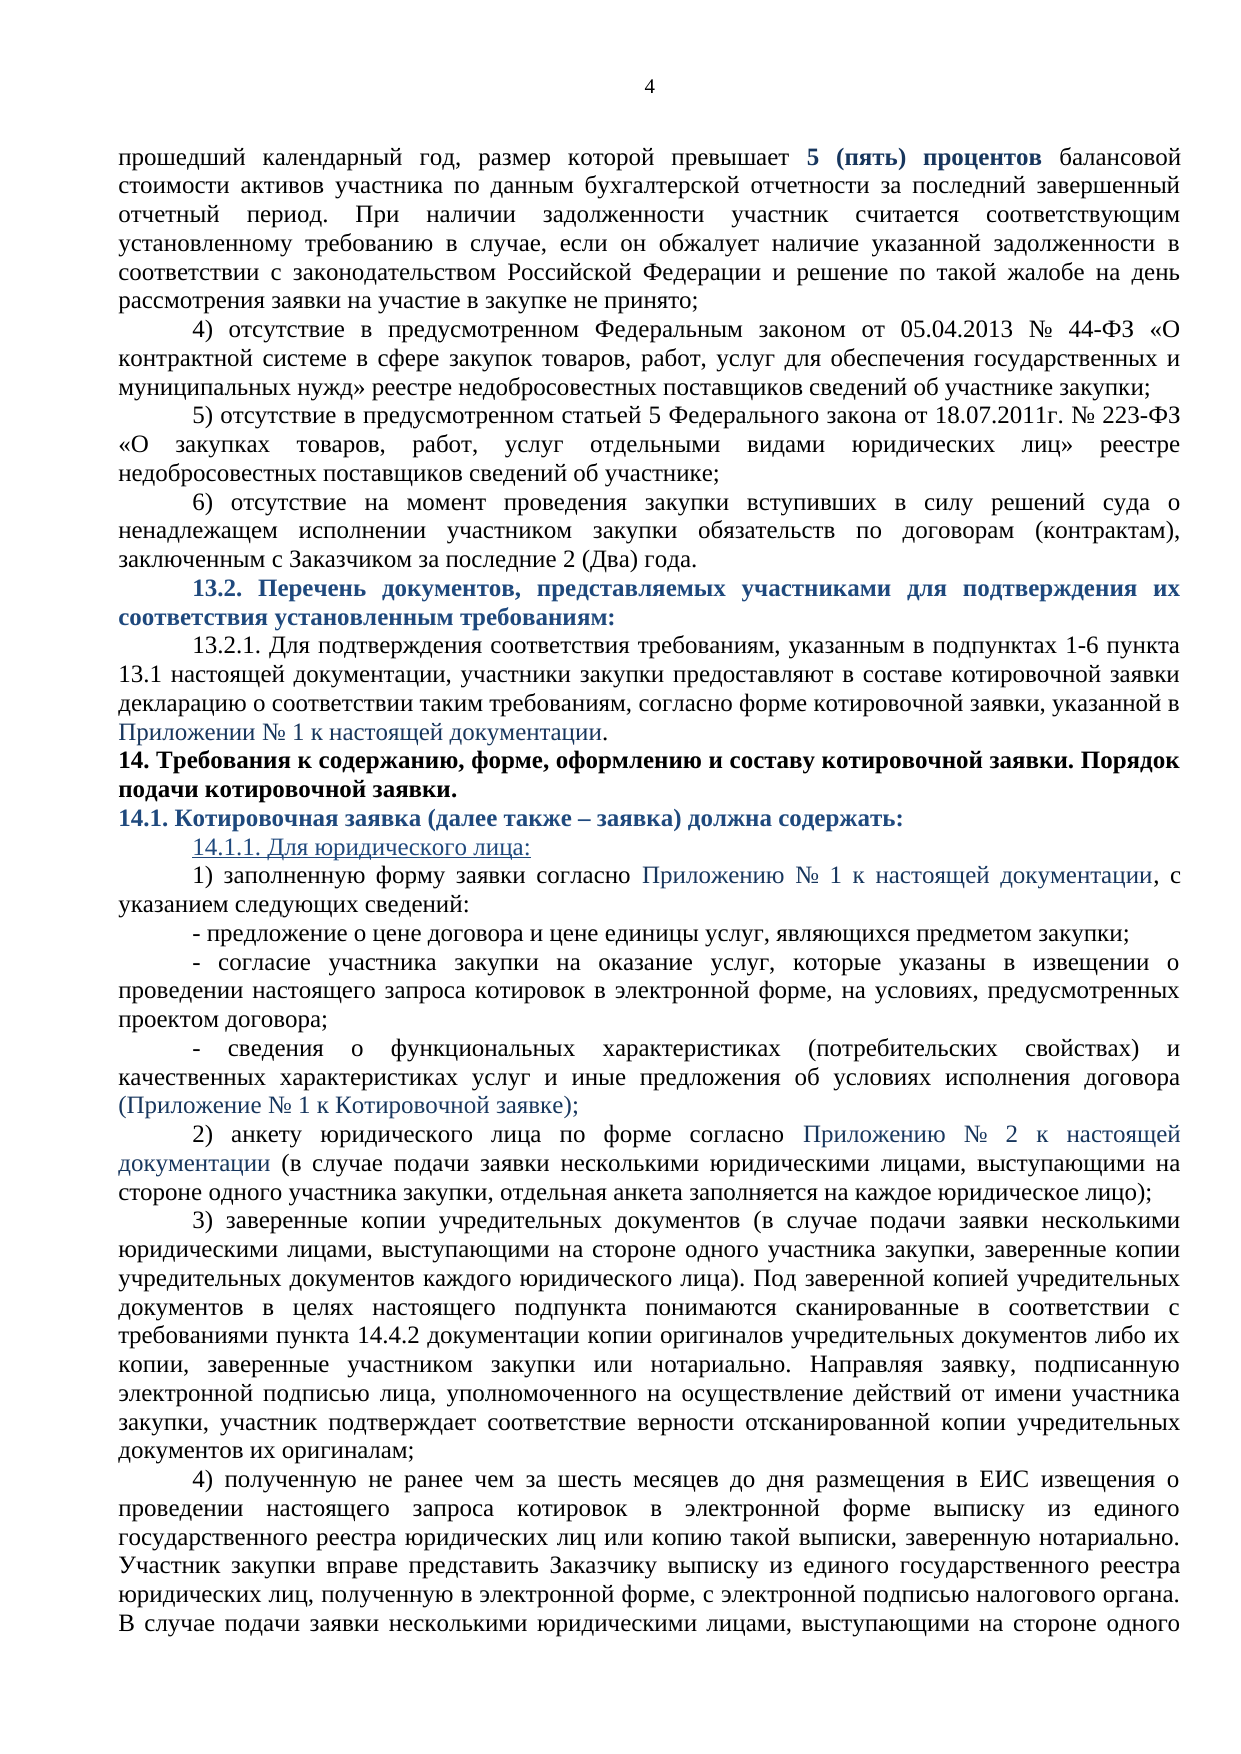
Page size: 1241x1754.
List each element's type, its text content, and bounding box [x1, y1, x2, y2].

text 5) отсутствие в предусмотренном статьей 5 Федерального закона от 18.07.2011г. № 223-ФЗ «О закупках товаров, работ, услуг отдельными видами юридических лиц» реестре недобросовестных поставщиков сведений об участнике; [118, 400, 1181, 487]
text 14.1. Котировочная заявка (далее также – заявка) должна содержать: [118, 803, 1181, 832]
text 14. Требования к содержанию, форме, оформлению и составу котировочной заявки. Порядок подачи котировочной заявки. [118, 745, 1181, 803]
text 14.1.1. Для юридического лица: [118, 832, 1181, 860]
text 1) заполненную форму заявки согласно Приложению № 1 к настоящей документации, с указанием следующих сведений: [118, 860, 1181, 918]
text 6) отсутствие на момент проведения закупки вступивших в силу решений суда о ненадлежащем исполнении участником закупки обязательств по договорам (контрактам), заключенным с Заказчиком за последние 2 (Два) года. [118, 487, 1181, 573]
text 2) анкету юридического лица по форме согласно Приложению № 2 к настоящей документации (в случае подачи заявки несколькими юридическими лицами, выступающими на стороне одного участника закупки, отдельная анкета заполняется на каждое юридическое лицо); [118, 1119, 1181, 1205]
text - согласие участника закупки на оказание услуг, которые указаны в извещении о проведении настоящего запроса котировок в электронной форме, на условиях, предусмотренных проектом договора; [118, 947, 1181, 1033]
text 3) заверенные копии учредительных документов (в случае подачи заявки несколькими юридическими лицами, выступающими на стороне одного участника закупки, заверенные копии учредительных документов каждого юридического лица). Под заверенной копией учредительных документов в целях настоящего подпункта понимаются сканированные в соответствии с требованиями пункта 14.4.2 документации копии оригиналов учредительных документов либо их копии, заверенные участником закупки или нотариально. Направляя заявку, подписанную электронной подписью лица, уполномоченного на осуществление действий от имени участника закупки, участник подтверждает соответствие верности отсканированной копии учредительных документов их оригиналам; [118, 1205, 1181, 1464]
list 13.2. Перечень документов, представляемых участниками для подтверждения их соответствия установленным требованиям: [118, 573, 1181, 630]
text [118, 1464, 1181, 1637]
text 13.2.1. Для подтверждения соответствия требованиям, указанным в подпунктах 1-6 пункта 13.1 настоящей документации, участники закупки предоставляют в составе котировочной заявки декларацию о соответствии таким требованиям, согласно форме котировочной заявки, указанной в Приложении № 1 к настоящей документации. [118, 630, 1181, 745]
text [118, 142, 1181, 314]
text 4) отсутствие в предусмотренном Федеральным законом от 05.04.2013 № 44-ФЗ «О контрактной системе в сфере закупок товаров, работ, услуг для обеспечения государственных и муниципальных нужд» реестре недобросовестных поставщиков сведений об участнике закупки; [118, 314, 1181, 400]
text - сведения о функциональных характеристиках (потребительских свойствах) и качественных характеристиках услуг и иные предложения об условиях исполнения договора (Приложение № 1 к Котировочной заявке); [118, 1033, 1181, 1119]
text - предложение о цене договора и цене единицы услуг, являющихся предметом закупки; [118, 918, 1181, 947]
